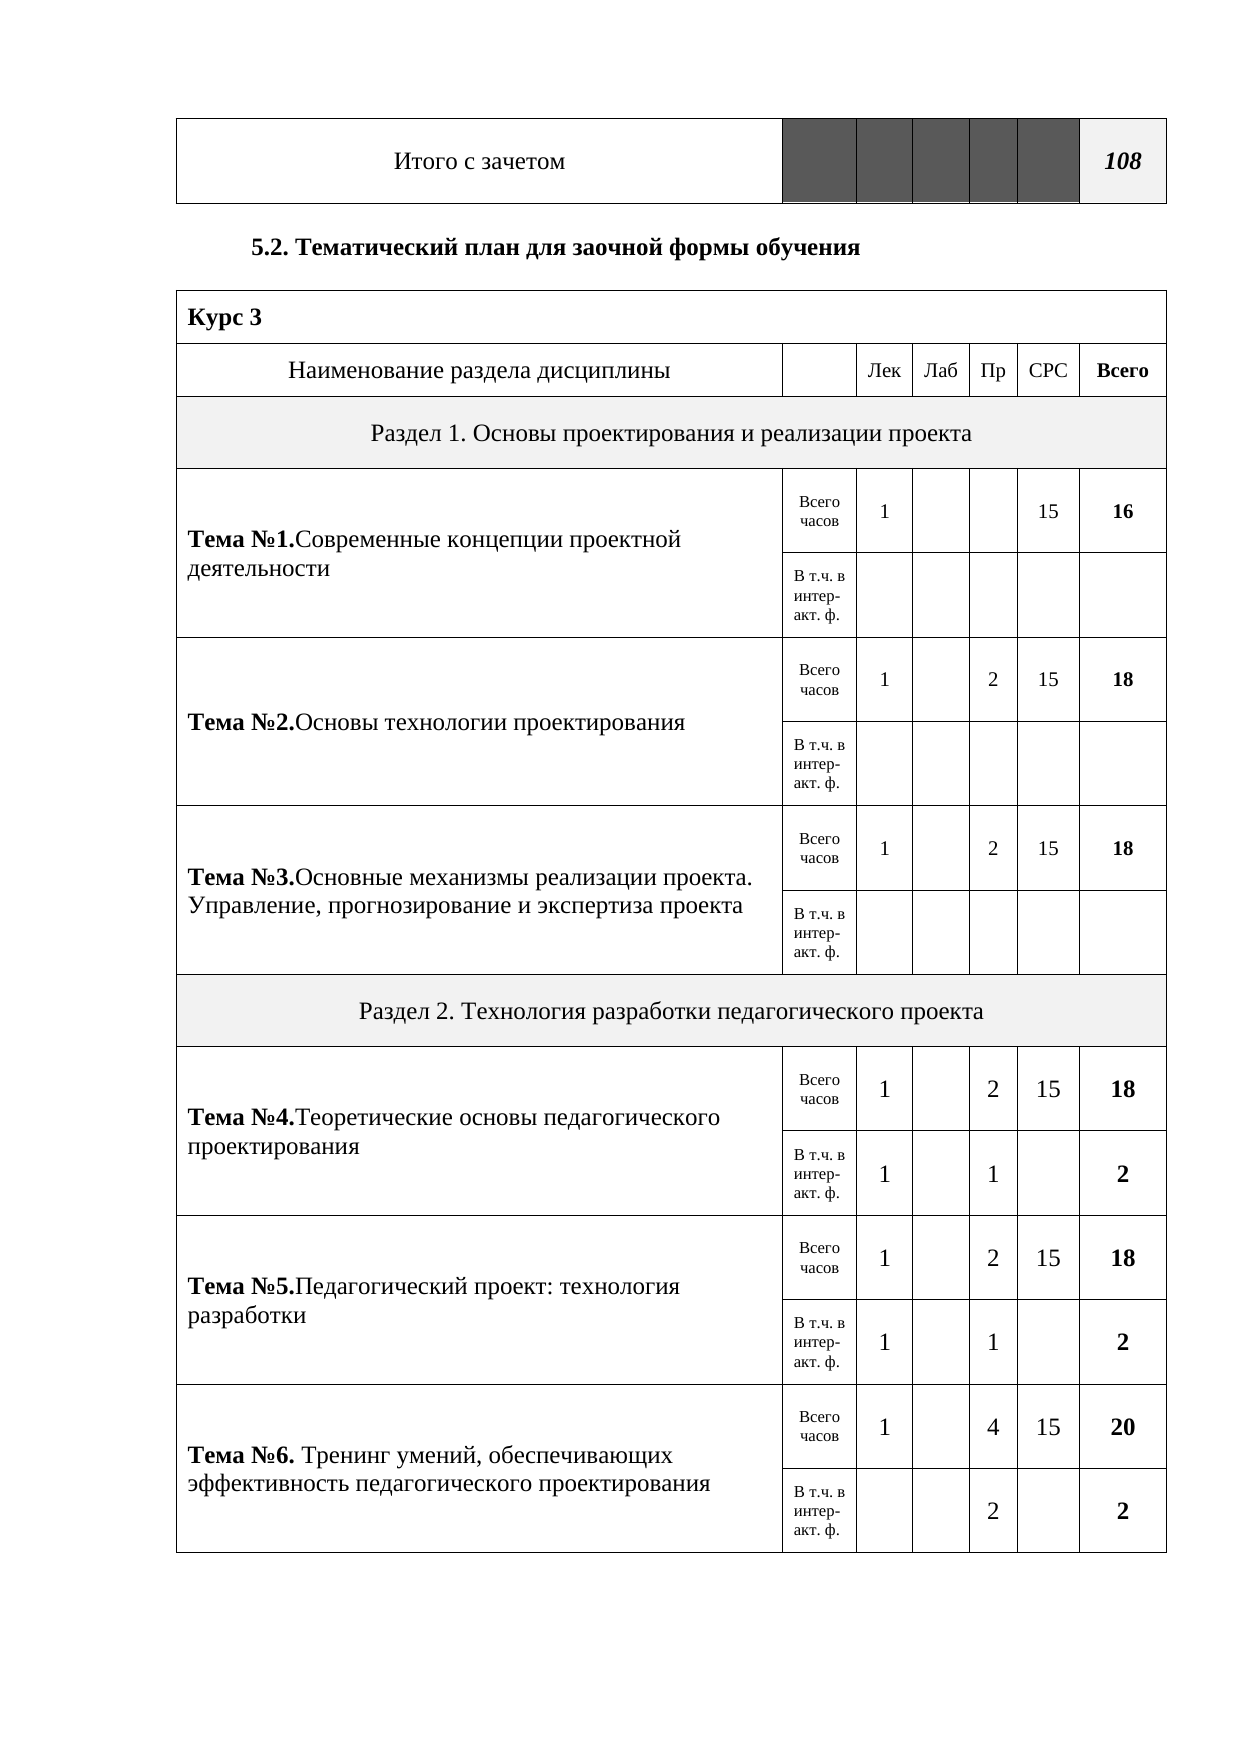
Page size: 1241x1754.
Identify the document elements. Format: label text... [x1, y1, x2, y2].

table_cell Тема №1.Современные концепции проектной деятельности [177, 469, 782, 637]
table_cell В т.ч. в интер-акт. ф. [783, 1469, 856, 1552]
table_cell В т.ч. в интер-акт. ф. [783, 553, 856, 637]
table_cell [913, 806, 969, 890]
table_cell Раздел 2. Технология разработки педагогического проекта [177, 975, 1166, 1046]
table_cell Всего часов [783, 1216, 856, 1299]
table_cell Наименование раздела дисциплины [177, 344, 782, 396]
table_cell 2 [970, 638, 1017, 721]
table_cell Пр [970, 344, 1017, 396]
table_cell [913, 1131, 969, 1215]
table_cell 1 [857, 1131, 912, 1215]
table_cell Тема №4.Теоретические основы педагогического проектирования [177, 1047, 782, 1215]
table_cell Лек [857, 344, 912, 396]
table_cell [1080, 891, 1166, 974]
table_cell 15 [1018, 469, 1079, 552]
table_cell [1018, 119, 1079, 202]
table_cell [970, 469, 1017, 552]
table_cell Лаб [913, 344, 969, 396]
table_cell 20 [1080, 1385, 1166, 1468]
table_header Курс 3 [177, 291, 1166, 343]
table_cell [913, 1469, 969, 1552]
table_cell 108 [1080, 119, 1166, 202]
table_cell 1 [857, 1047, 912, 1130]
table_cell В т.ч. в интер-акт. ф. [783, 1131, 856, 1215]
table_cell [857, 119, 912, 202]
table_cell [1018, 1469, 1079, 1552]
table_cell [970, 891, 1017, 974]
table_cell [913, 1300, 969, 1383]
table_cell 2 [970, 806, 1017, 890]
table_cell 1 [857, 1385, 912, 1468]
table_cell В т.ч. в интер-акт. ф. [783, 1300, 856, 1383]
table_cell Тема №6. Тренинг умений, обеспечивающих эффективность педагогического проектирования [177, 1385, 782, 1552]
table_cell 15 [1018, 806, 1079, 890]
text 5.2. Тематический план для заочной формы обучения [177, 232, 1152, 261]
table_cell 18 [1080, 1047, 1166, 1130]
table_cell 1 [970, 1131, 1017, 1215]
table_cell 1 [857, 1300, 912, 1383]
table_cell [1080, 553, 1166, 637]
table_cell 1 [857, 1216, 912, 1299]
table_cell [913, 553, 969, 637]
table_cell [1018, 1300, 1079, 1383]
table_cell [1018, 891, 1079, 974]
table_cell Всего часов [783, 806, 856, 890]
table_cell 2 [1080, 1300, 1166, 1383]
table_cell СРС [1018, 344, 1079, 396]
table_cell В т.ч. в интер-акт. ф. [783, 891, 856, 974]
table_cell 1 [970, 1300, 1017, 1383]
table_cell [913, 638, 969, 721]
table_cell [783, 344, 856, 396]
table_cell 2 [970, 1216, 1017, 1299]
table_cell [857, 891, 912, 974]
table_cell [913, 891, 969, 974]
table_cell [857, 722, 912, 805]
table_cell [857, 1469, 912, 1552]
table_cell [913, 722, 969, 805]
table_cell Тема №3.Основные механизмы реализации проекта. Управление, прогнозирование и экспертиза проекта [177, 806, 782, 974]
table_cell [1018, 1131, 1079, 1215]
table_cell 1 [857, 806, 912, 890]
table_cell В т.ч. в интер-акт. ф. [783, 722, 856, 805]
table_cell Всего часов [783, 638, 856, 721]
table_cell 18 [1080, 806, 1166, 890]
table_cell [913, 1385, 969, 1468]
table_cell [1080, 722, 1166, 805]
table_cell [913, 469, 969, 552]
table_cell 4 [970, 1385, 1017, 1468]
table_cell 2 [970, 1469, 1017, 1552]
table_cell 16 [1080, 469, 1166, 552]
table_cell 18 [1080, 638, 1166, 721]
table_cell 2 [1080, 1131, 1166, 1215]
table_cell [857, 553, 912, 637]
table_cell [970, 553, 1017, 637]
table_cell Тема №5.Педагогический проект: технология разработки [177, 1216, 782, 1383]
table_cell 1 [857, 469, 912, 552]
table_cell Всего [1080, 344, 1166, 396]
table_cell Раздел 1. Основы проектирования и реализации проекта [177, 397, 1166, 468]
table_cell 15 [1018, 1385, 1079, 1468]
table_cell 18 [1080, 1216, 1166, 1299]
table_cell Всего часов [783, 1047, 856, 1130]
table_cell [783, 119, 856, 202]
table_cell [1018, 553, 1079, 637]
table_cell [970, 722, 1017, 805]
table_cell 15 [1018, 638, 1079, 721]
table_cell Итого с зачетом [177, 119, 782, 202]
table_cell [970, 119, 1017, 202]
table_cell [913, 1216, 969, 1299]
table_cell 2 [1080, 1469, 1166, 1552]
table_cell Всего часов [783, 469, 856, 552]
table_cell [913, 1047, 969, 1130]
table_cell Тема №2.Основы технологии проектирования [177, 638, 782, 805]
table_cell 1 [857, 638, 912, 721]
table_cell 15 [1018, 1216, 1079, 1299]
table_cell 2 [970, 1047, 1017, 1130]
table_cell [913, 119, 969, 202]
table_cell Всего часов [783, 1385, 856, 1468]
table_cell [1018, 722, 1079, 805]
table_cell 15 [1018, 1047, 1079, 1130]
